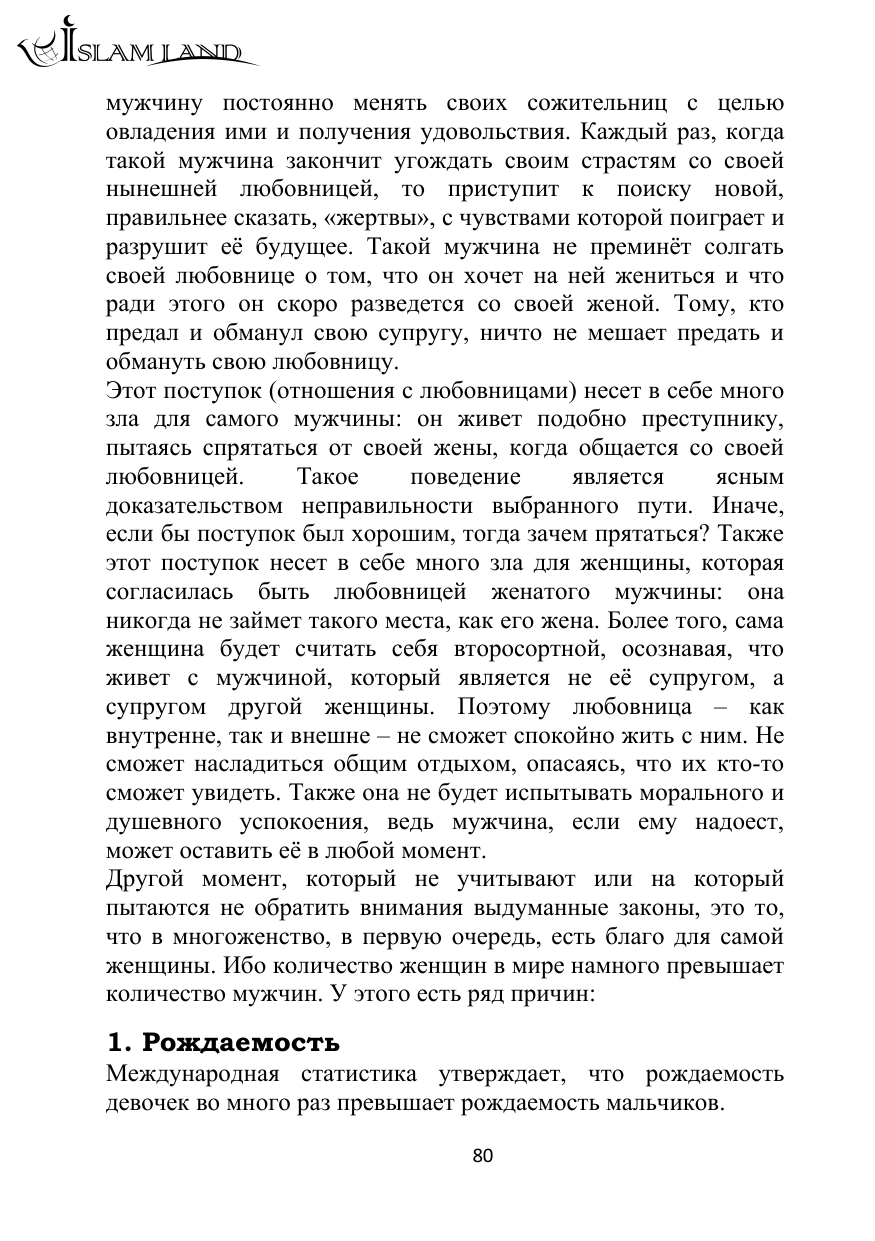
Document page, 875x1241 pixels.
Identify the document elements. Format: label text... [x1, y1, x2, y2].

text Другой момент, который не учитывают или на который пытаются не обратить внимания выдуманные законы, это то, что в многоженство, в первую очередь, есть благо для самой женщины. Ибо количество женщин в мире намного превышает количество мужчин. У этого есть ряд причин: [106, 863, 785, 1007]
text Этот поступок (отношения с любовницами) несет в себе много зла для самого мужчины: он живет подобно преступнику, пытаясь спрятаться от своей жены, когда общается со своей любовницей. Такое поведение является ясным доказательством неправильности выбранного пути. Иначе, если бы поступок был хорошим, тогда зачем прятаться? Также этот поступок несет в себе много зла для женщины, которая согласилась быть любовницей женатого мужчины: она никогда не займет такого места, как его жена. Более того, сама женщина будет считать себя второсортной, осознавая, что живет с мужчиной, который является не её супругом, а супругом другой женщины. Поэтому любовница – как внутренне, так и внешне – не сможет спокойно жить с ним. Не сможет насладиться общим отдыхом, опасаясь, что их кто-то сможет увидеть. Также она не будет испытывать морального и душевного успокоения, ведь мужчина, если ему надоест, может оставить её в любой момент. [106, 375, 785, 863]
text Международная статистика утверждает, что рождаемость девочек во много раз превышает рождаемость мальчиков. [106, 1058, 785, 1115]
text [106, 87, 785, 375]
picture [17, 15, 261, 67]
text 1. Рождаемость [106, 1026, 785, 1058]
